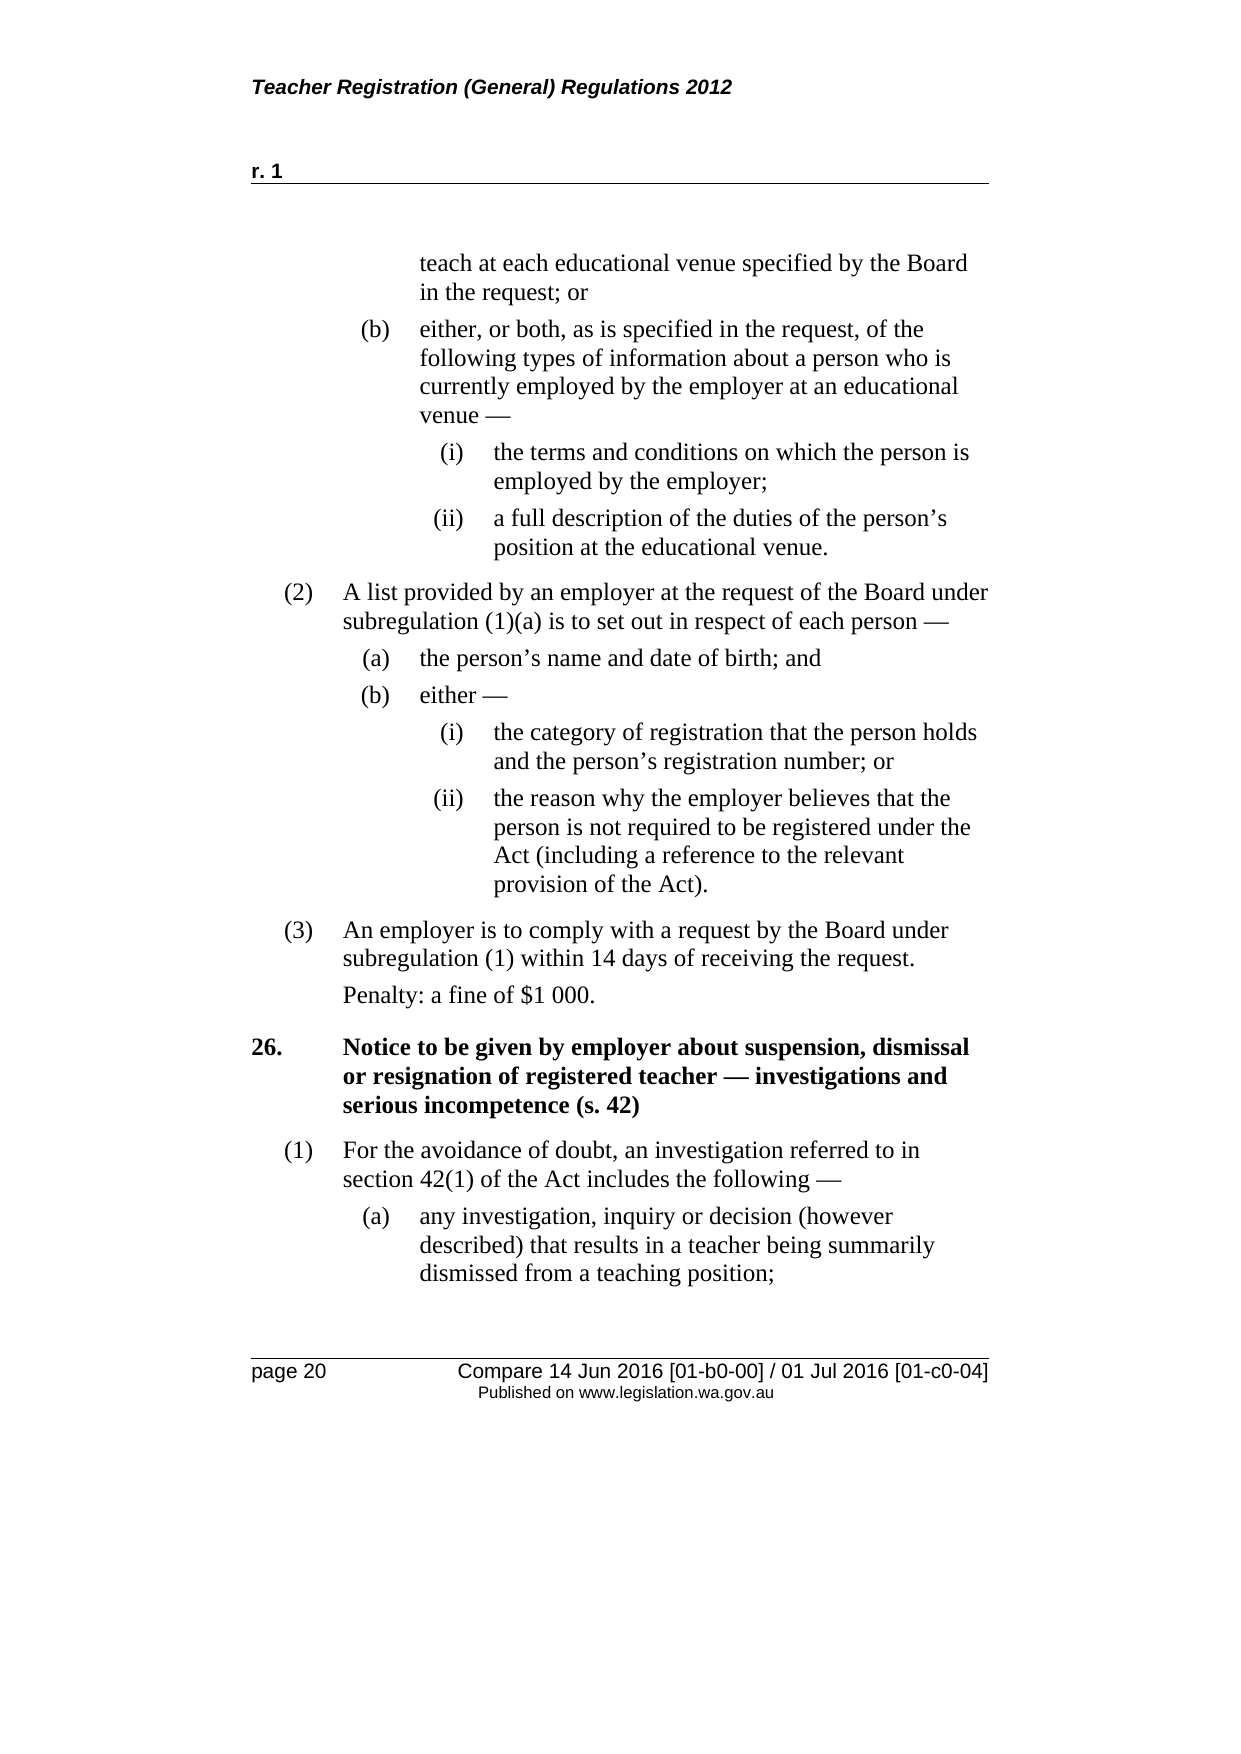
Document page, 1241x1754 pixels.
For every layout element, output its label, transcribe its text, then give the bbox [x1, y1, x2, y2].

text Penalty: a fine of $1 000. [251, 981, 989, 1009]
text (3) An employer is to comply with a request by the Board under subregulation (1) within 14 days of receiving the request. [251, 915, 989, 972]
text (i) the category of registration that the person holds and the person’s registration number; or [251, 717, 989, 775]
text (ii) a full description of the duties of the person’s position at the educational venue. [251, 503, 989, 561]
subtitle 26. Notice to be given by employer about suspension, dismissal or resignation of registered teacher — investigations and serious incompetence (s. 42) [251, 1032, 989, 1118]
text (b) either — [251, 680, 989, 709]
text (1) For the avoidance of doubt, an investigation referred to in section 42(1) of the Act includes the following — [251, 1135, 989, 1193]
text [251, 248, 989, 306]
text (a) any investigation, inquiry or decision (however described) that results in a teacher being summarily dismissed from a teaching position; [251, 1201, 989, 1287]
text (a) the person’s name and date of birth; and [251, 643, 989, 672]
text (i) the terms and conditions on which the person is employed by the employer; [251, 437, 989, 495]
text (ii) the reason why the employer believes that the person is not required to be registered under the Act (including a reference to the relevant provision of the Act). [251, 783, 989, 898]
text (b) either, or both, as is specified in the request, of the following types of information about a person who is currently employed by the employer at an educational venue — [251, 314, 989, 429]
text (2) A list provided by an employer at the request of the Board under subregulation (1)(a) is to set out in respect of each person — [251, 577, 989, 635]
